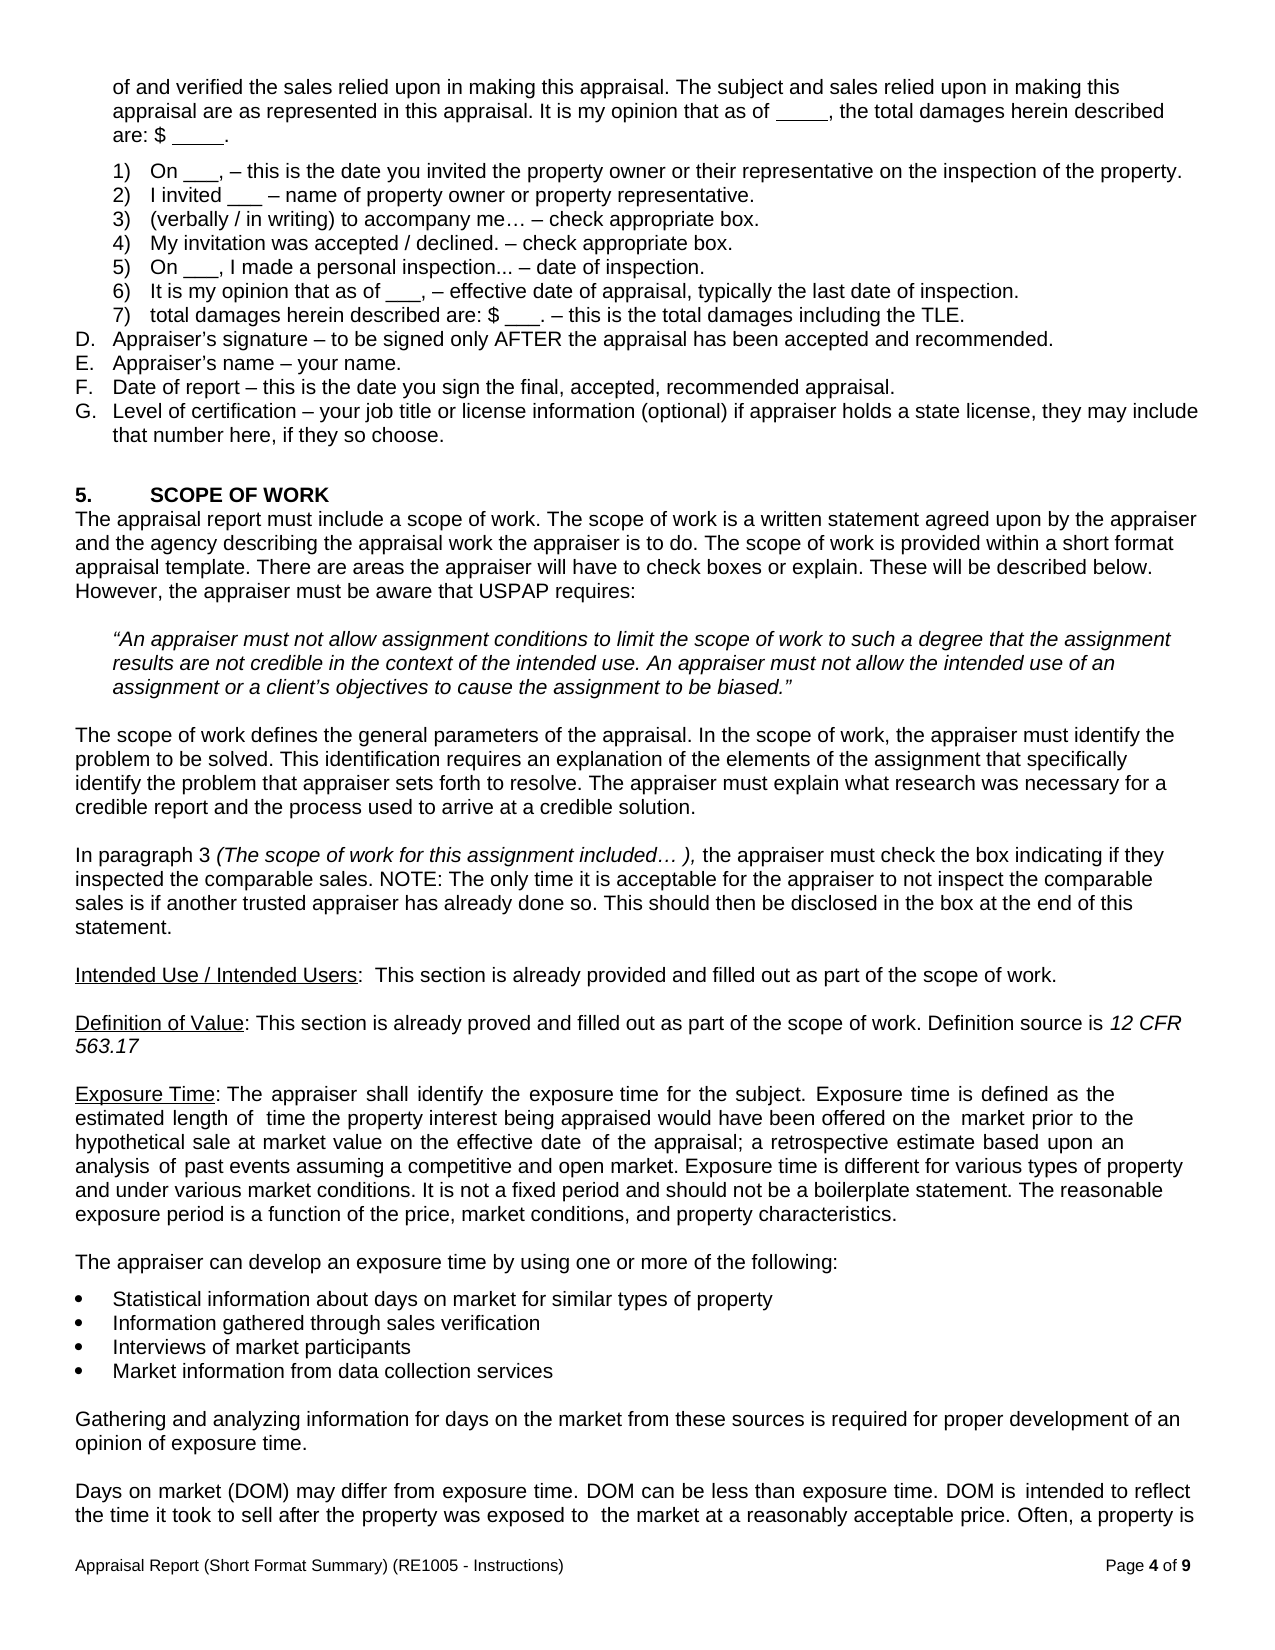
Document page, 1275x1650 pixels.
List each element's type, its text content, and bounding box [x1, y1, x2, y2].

list (verbally / in writing) to accompany me… – check appropriate box. [112, 207, 1200, 231]
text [75, 1478, 1200, 1526]
list On ___, I made a personal inspection... – date of inspection. [112, 255, 1200, 279]
list Level of certification – your job title or license information (optional) if appraiser holds a state license, they may include that number here, if they so choose. [75, 399, 1200, 447]
text In paragraph 3 (The scope of work for this assignment included… ), the appraiser must check the box indicating if they inspected the comparable sales. NOTE: The only time it is acceptable for the appraiser to not inspect the comparable sales is if another trusted appraiser has already done so. This should then be disclosed in the box at the end of this statement. [75, 843, 1200, 938]
list total damages herein described are: $ ___. – this is the total damages including the TLE. [112, 303, 1200, 327]
list Appraiser’s name – your name. [75, 351, 1200, 375]
text Intended Use / Intended Users: This section is already provided and filled out as part of the scope of work. [75, 962, 1200, 986]
text The appraiser can develop an exposure time by using one or more of the following: [75, 1250, 1200, 1274]
text The appraisal report must include a scope of work. The scope of work is a written statement agreed upon by the appraiser and the agency describing the appraisal work the appraiser is to do. The scope of work is provided within a short format appraisal template. There are areas the appraiser will have to check boxes or explain. These will be described below. However, the appraiser must be aware that USPAP requires: [75, 507, 1200, 603]
list I invited ___ – name of property owner or property representative. [112, 183, 1200, 207]
list Date of report – this is the date you sign the final, accepted, recommended appraisal. [75, 375, 1200, 399]
list Statistical information about days on market for similar types of property [75, 1286, 1200, 1311]
text Gathering and analyzing information for days on the market from these sources is required for proper development of an opinion of exposure time. [75, 1407, 1200, 1454]
list Market information from data collection services [75, 1359, 1200, 1383]
list Appraiser’s signature – to be signed only AFTER the appraisal has been accepted and recommended. [75, 327, 1200, 351]
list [75, 75, 1200, 147]
text Definition of Value: This section is already proved and filled out as part of the scope of work. Definition source is 12 CFR 563.17 [75, 1010, 1200, 1058]
text “An appraiser must not allow assignment conditions to limit the scope of work to such a degree that the assignment results are not credible in the context of the intended use. An appraiser must not allow the intended use of an assignment or a client’s objectives to cause the assignment to be biased.” [112, 627, 1200, 699]
list It is my opinion that as of ___, – effective date of appraisal, typically the last date of inspection. [112, 279, 1200, 303]
text 5. SCOPE OF WORK [75, 483, 1200, 507]
text The scope of work defines the general parameters of the appraisal. In the scope of work, the appraiser must identify the problem to be solved. This identification requires an explanation of the elements of the assignment that specifically identify the problem that appraiser sets forth to resolve. The appraiser must explain what research was necessary for a credible report and the process used to arrive at a credible solution. [75, 723, 1200, 819]
text Exposure Time: The appraiser shall identify the exposure time for the subject. Exposure time is defined as the estimated length of time the property interest being appraised would have been offered on the market prior to the hypothetical sale at market value on the effective date of the appraisal; a retrospective estimate based upon an analysis of past events assuming a competitive and open market. Exposure time is different for various types of property and under various market conditions. It is not a fixed period and should not be a boilerplate statement. The reasonable exposure period is a function of the price, market conditions, and property characteristics. [75, 1082, 1200, 1226]
list Information gathered through sales verification [75, 1311, 1200, 1334]
list On ___, – this is the date you invited the property owner or their representative on the inspection of the property. [112, 159, 1200, 183]
list My invitation was accepted / declined. – check appropriate box. [112, 231, 1200, 255]
list Interviews of market participants [75, 1334, 1200, 1359]
